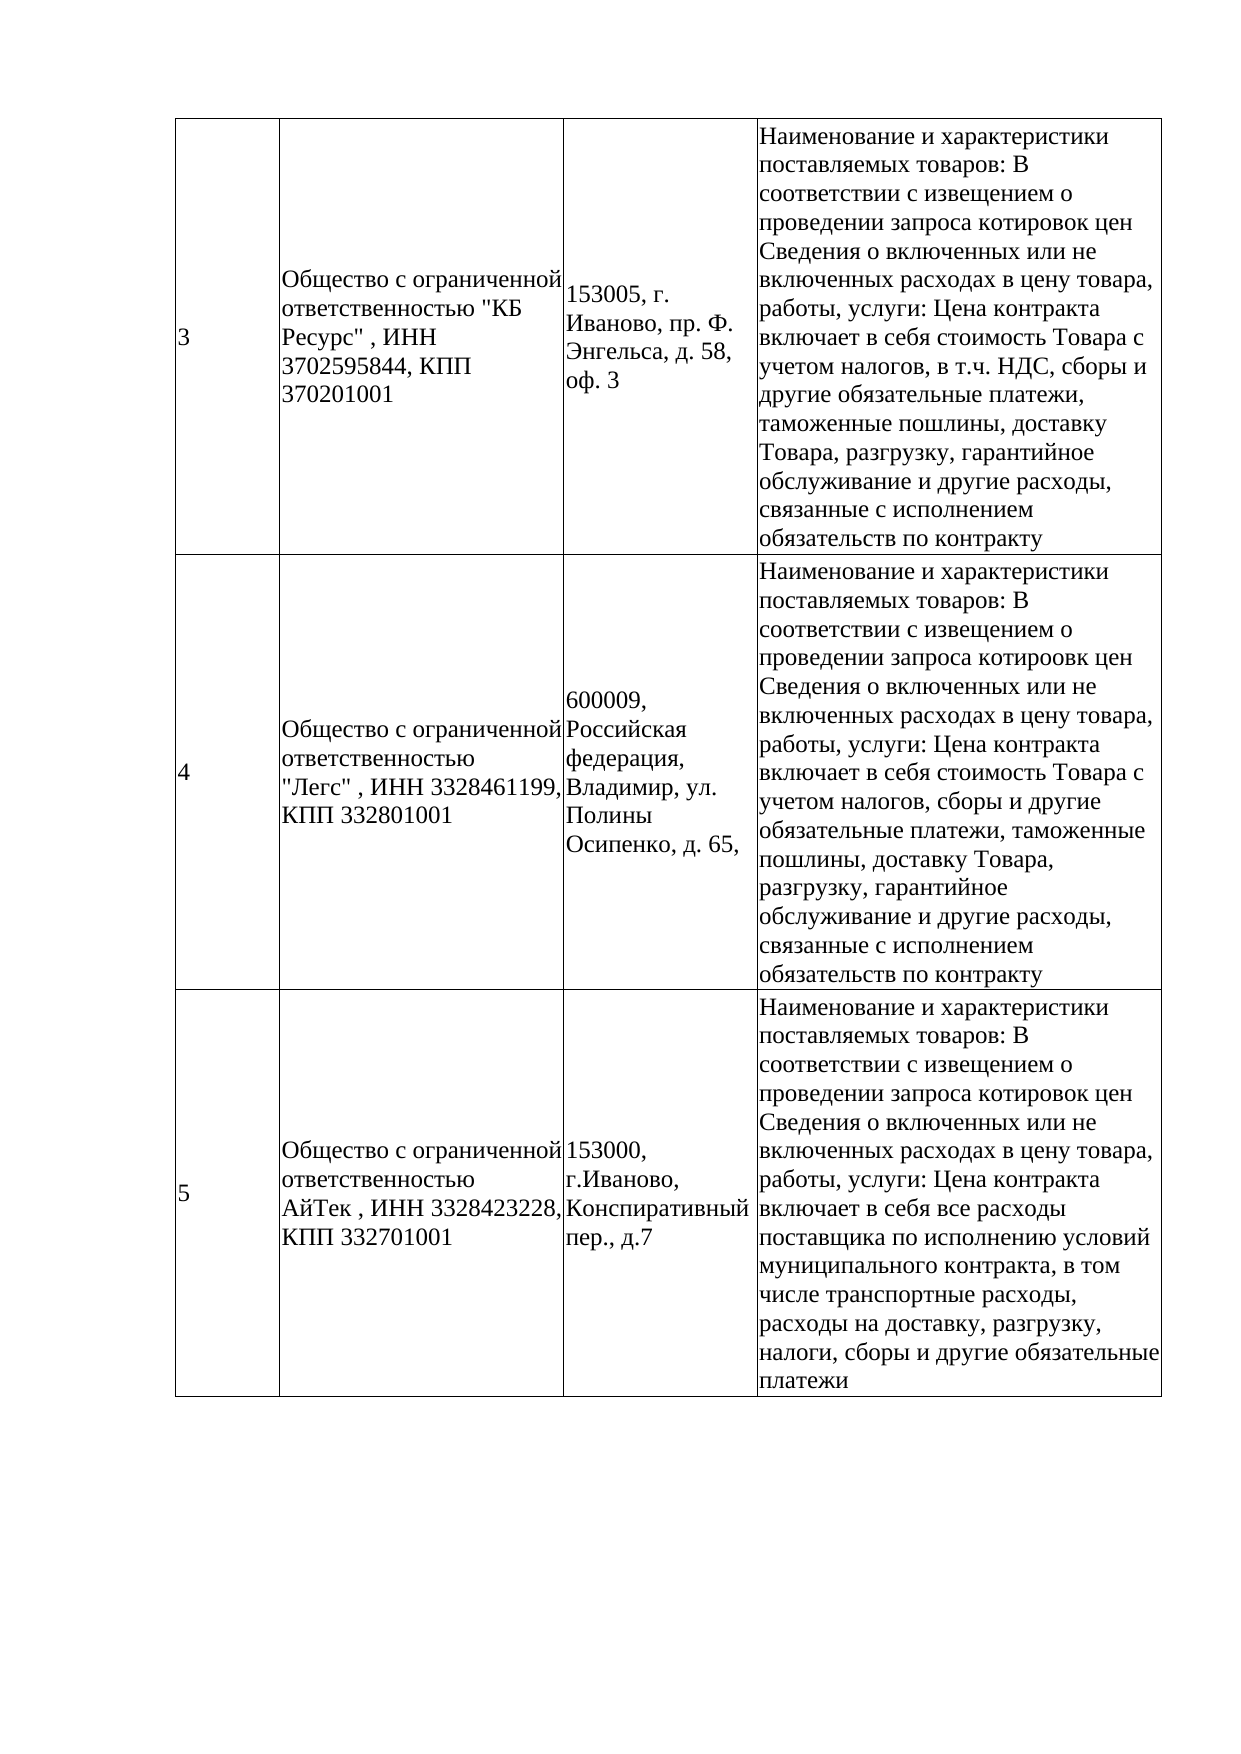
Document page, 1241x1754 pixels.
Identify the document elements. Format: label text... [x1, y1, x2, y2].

table_cell 4 [176, 555, 279, 989]
table_cell Общество с ограниченной ответственностью "КБ Ресурс" , ИНН 3702595844, КПП 370201001 [280, 119, 563, 553]
table_cell 5 [176, 990, 279, 1396]
table_cell Наименование и характеристики поставляемых товаров: В соответствии с извещением о проведении запроса котировок цен Сведения о включенных или не включенных расходах в цену товара, работы, услуги: Цена контракта включает в себя стоимость Товара с учетом налогов, в т.ч. НДС, сборы и другие обязательные платежи, таможенные пошлины, доставку Товара, разгрузку, гарантийное обслуживание и другие расходы, связанные с исполнением обязательств по контракту [758, 119, 1161, 553]
table_cell 3 [176, 119, 279, 553]
table_cell Общество с ограниченной ответственностью АйТек , ИНН 3328423228, КПП 332701001 [280, 990, 563, 1396]
table_cell Наименование и характеристики поставляемых товаров: В соответствии с извещением о проведении запроса котировок цен Сведения о включенных или не включенных расходах в цену товара, работы, услуги: Цена контракта включает в себя все расходы поставщика по исполнению условий муниципального контракта, в том числе транспортные расходы, расходы на доставку, разгрузку, налоги, сборы и другие обязательные платежи [758, 990, 1161, 1396]
table_cell Общество с ограниченной ответственностью "Легс" , ИНН 3328461199, КПП 332801001 [280, 555, 563, 989]
table_cell Наименование и характеристики поставляемых товаров: В соответствии с извещением о проведении запроса котироовк цен Сведения о включенных или не включенных расходах в цену товара, работы, услуги: Цена контракта включает в себя стоимость Товара с учетом налогов, сборы и другие обязательные платежи, таможенные пошлины, доставку Товара, разгрузку, гарантийное обслуживание и другие расходы, связанные с исполнением обязательств по контракту [758, 555, 1161, 989]
table_cell 153000, г.Иваново, Конспиративный пер., д.7 [564, 990, 757, 1396]
table_cell 600009, Российская федерация, Владимир, ул. Полины Осипенко, д. 65, [564, 555, 757, 989]
table_cell 153005, г. Иваново, пр. Ф. Энгельса, д. 58, оф. 3 [564, 119, 757, 553]
